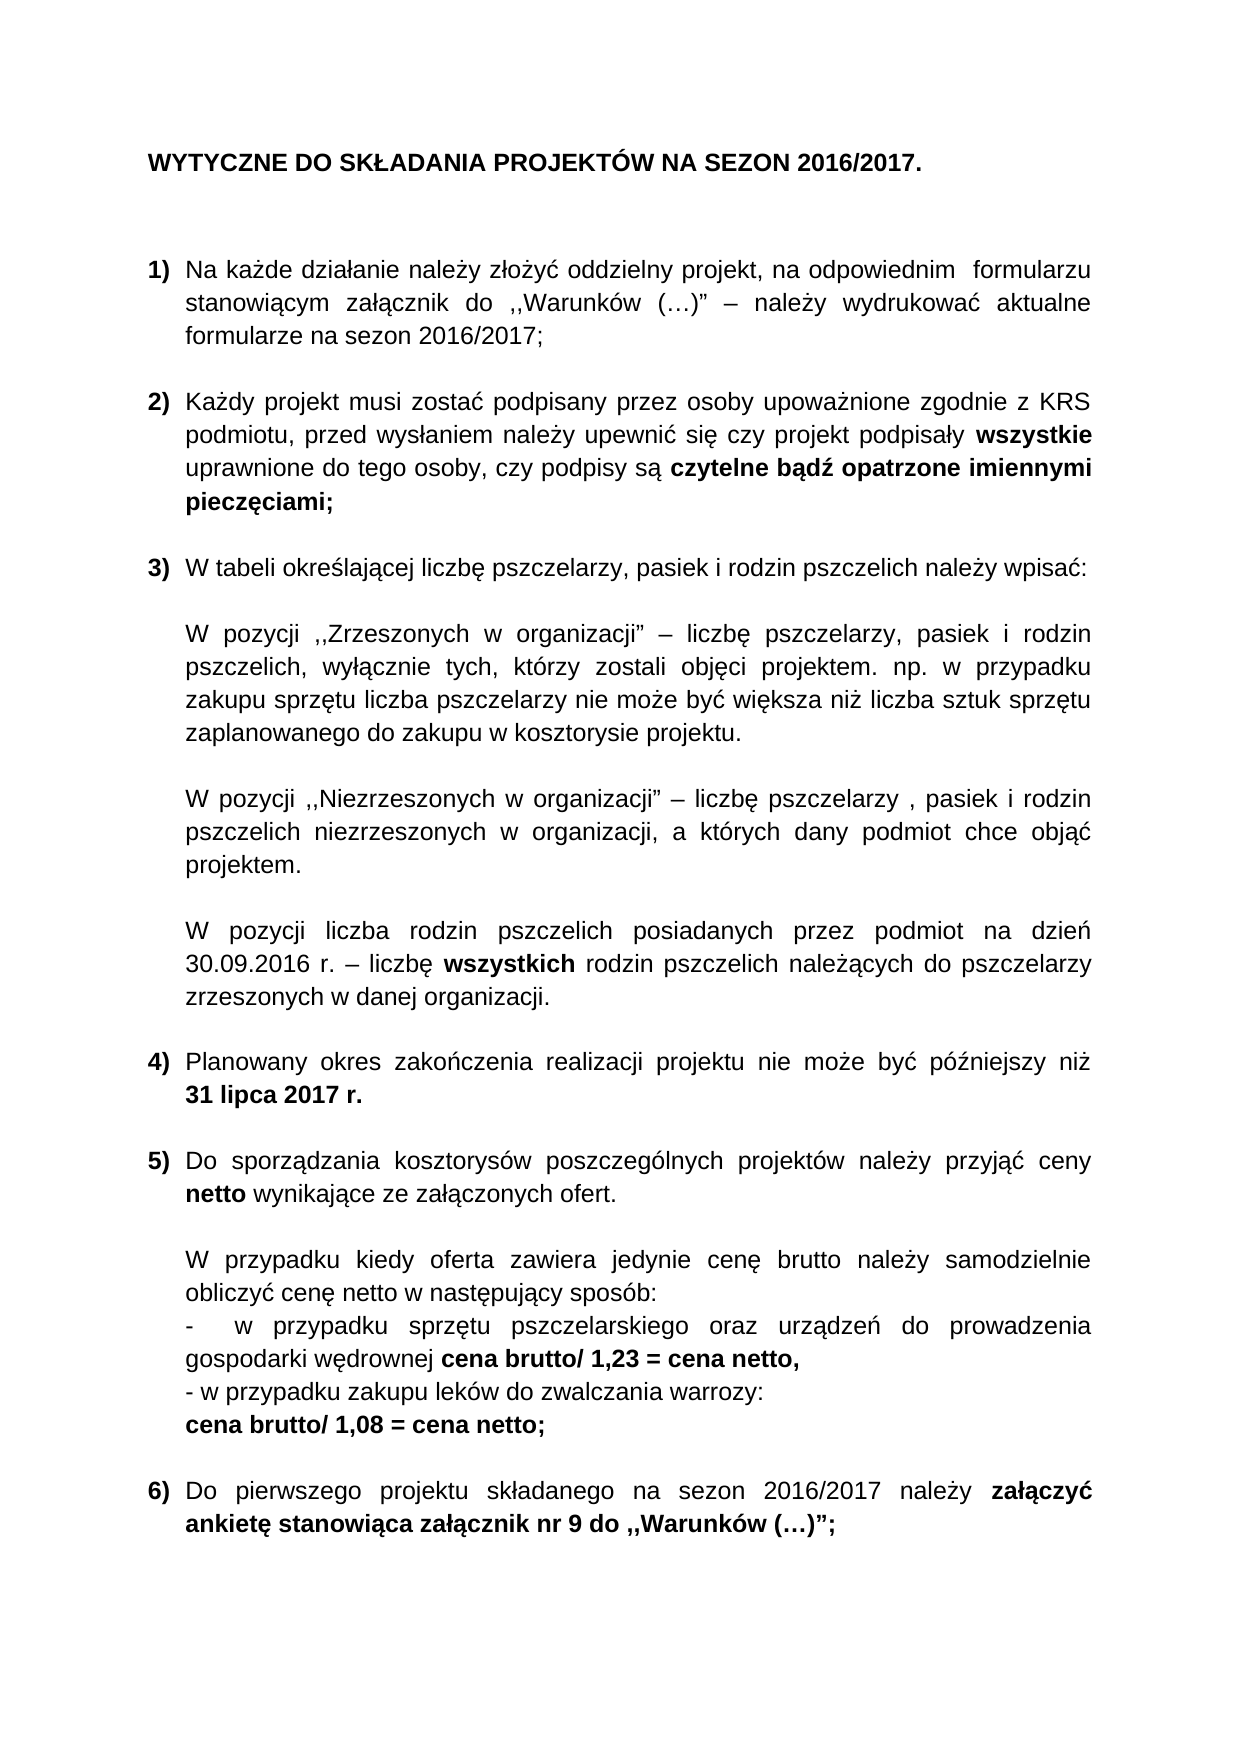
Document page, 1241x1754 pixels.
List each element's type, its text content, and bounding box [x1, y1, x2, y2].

list W pozycji ,,Zrzeszonych w organizacji” – liczbę pszczelarzy, pasiek i rodzin pszczelich, wyłącznie tych, którzy zostali objęci projektem. np. w przypadku zakupu sprzętu liczba pszczelarzy nie może być większa niż liczba sztuk sprzętu zaplanowanego do zakupu w kosztorysie projektu. [185, 618, 1093, 746]
list W pozycji liczba rodzin pszczelich posiadanych przez podmiot na dzień 30.09.2016 r. – liczbę wszystkich rodzin pszczelich należących do pszczelarzy zrzeszonych w danej organizacji. [185, 916, 1093, 1011]
list W przypadku kiedy oferta zawiera jedynie cenę brutto należy samodzielnie obliczyć cenę netto w następujący sposób: [185, 1245, 1093, 1307]
list W tabeli określającej liczbę pszczelarzy, pasiek i rodzin pszczelich należy wpisać: [148, 552, 1093, 581]
list W pozycji ,,Niezrzeszonych w organizacji” – liczbę pszczelarzy , pasiek i rodzin pszczelich niezrzeszonych w organizacji, a których dany podmiot chce objąć projektem. [185, 784, 1093, 878]
text WYTYCZNE DO SKŁADANIA PROJEKTÓW NA SEZON 2016/2017. [148, 148, 1093, 176]
list cena brutto/ 1,08 = cena netto; [185, 1410, 1093, 1439]
list Planowany okres zakończenia realizacji projektu nie może być późniejszy niż 31 lipca 2017 r. [148, 1047, 1093, 1109]
list - w przypadku sprzętu pszczelarskiego oraz urządzeń do prowadzenia gospodarki wędrownej cena brutto/ 1,23 = cena netto, [185, 1311, 1093, 1373]
list - w przypadku zakupu leków do zwalczania warrozy: [185, 1377, 1093, 1406]
list Każdy projekt musi zostać podpisany przez osoby upoważnione zgodnie z KRS podmiotu, przed wysłaniem należy upewnić się czy projekt podpisały wszystkie uprawnione do tego osoby, czy podpisy są czytelne bądź opatrzone imiennymi pieczęciami; [148, 387, 1093, 515]
list Na każde działanie należy złożyć oddzielny projekt, na odpowiednim formularzu stanowiącym załącznik do ,,Warunków (…)” – należy wydrukować aktualne formularze na sezon 2016/2017; [148, 255, 1093, 350]
list Do sporządzania kosztorysów poszczególnych projektów należy przyjąć ceny netto wynikające ze załączonych ofert. [148, 1146, 1093, 1208]
list Do pierwszego projektu składanego na sezon 2016/2017 należy załączyć ankietę stanowiąca załącznik nr 9 do ,,Warunków (…)”; [148, 1476, 1093, 1538]
